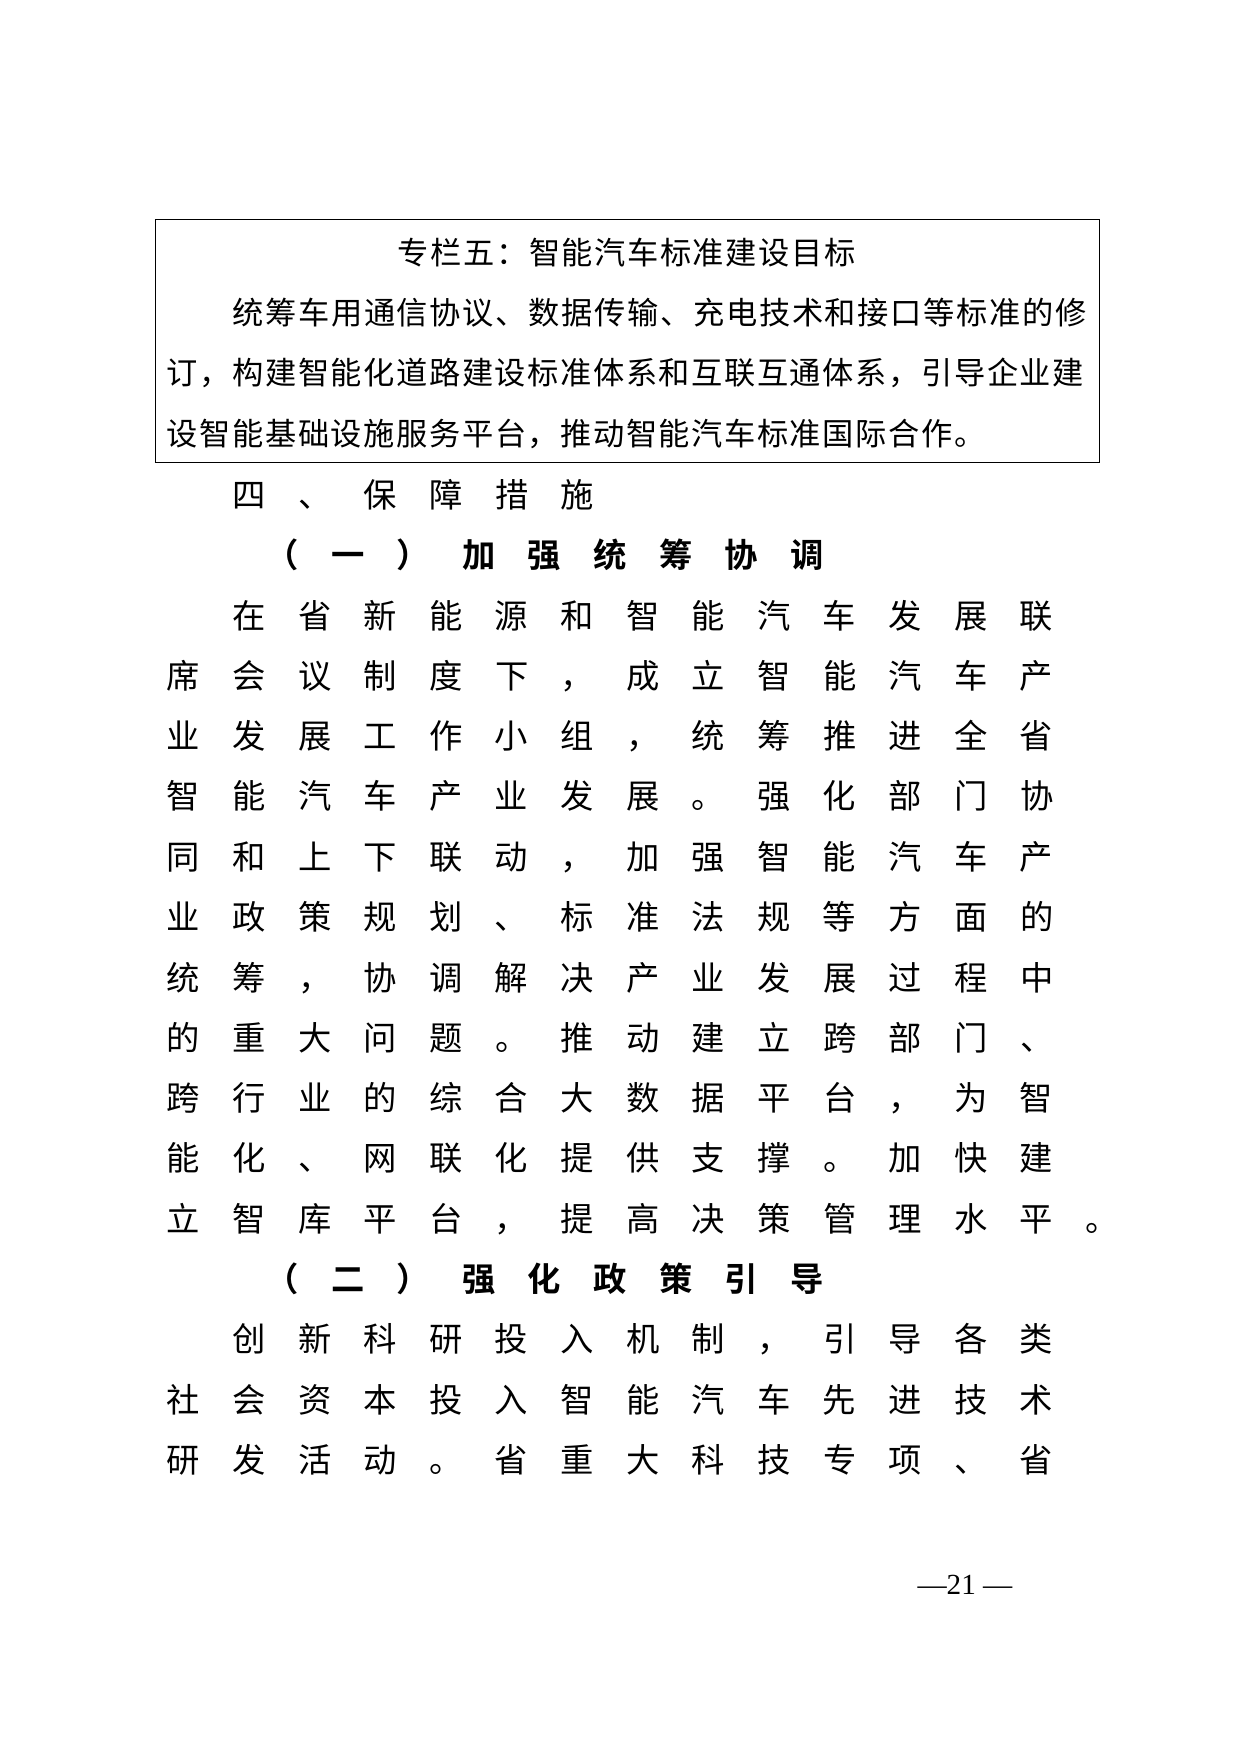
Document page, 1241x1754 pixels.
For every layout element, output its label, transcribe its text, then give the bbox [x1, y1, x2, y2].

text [167, 1307, 1085, 1488]
text 在省新能源和智能汽车发展联席会议制度下，成立智能汽车产业发展工作小组，统筹推进全省智能汽车产业发展。强化部门协同和上下联动，加强智能汽车产业政策规划、标准法规等方面的统筹，协调解决产业发展过程中的重大问题。推动建立跨部门、跨行业的综合大数据平台，为智能化、网联化提供支撑。加快建立智库平台，提高决策管理水平。 [167, 583, 1085, 1247]
text （二）强化政策引导 [167, 1247, 1085, 1307]
text 四、保障措施 [167, 463, 1085, 523]
table_header 专栏五：智能汽车标准建设目标 统筹车用通信协议、数据传输、充电技术和接口等标准的修订，构建智能化道路建设标准体系和互联互通体系，引导企业建设智能基础设施服务平台，推动智能汽车标准国际合作。 [156, 220, 1099, 462]
text （一）加强统筹协调 [167, 523, 1085, 583]
